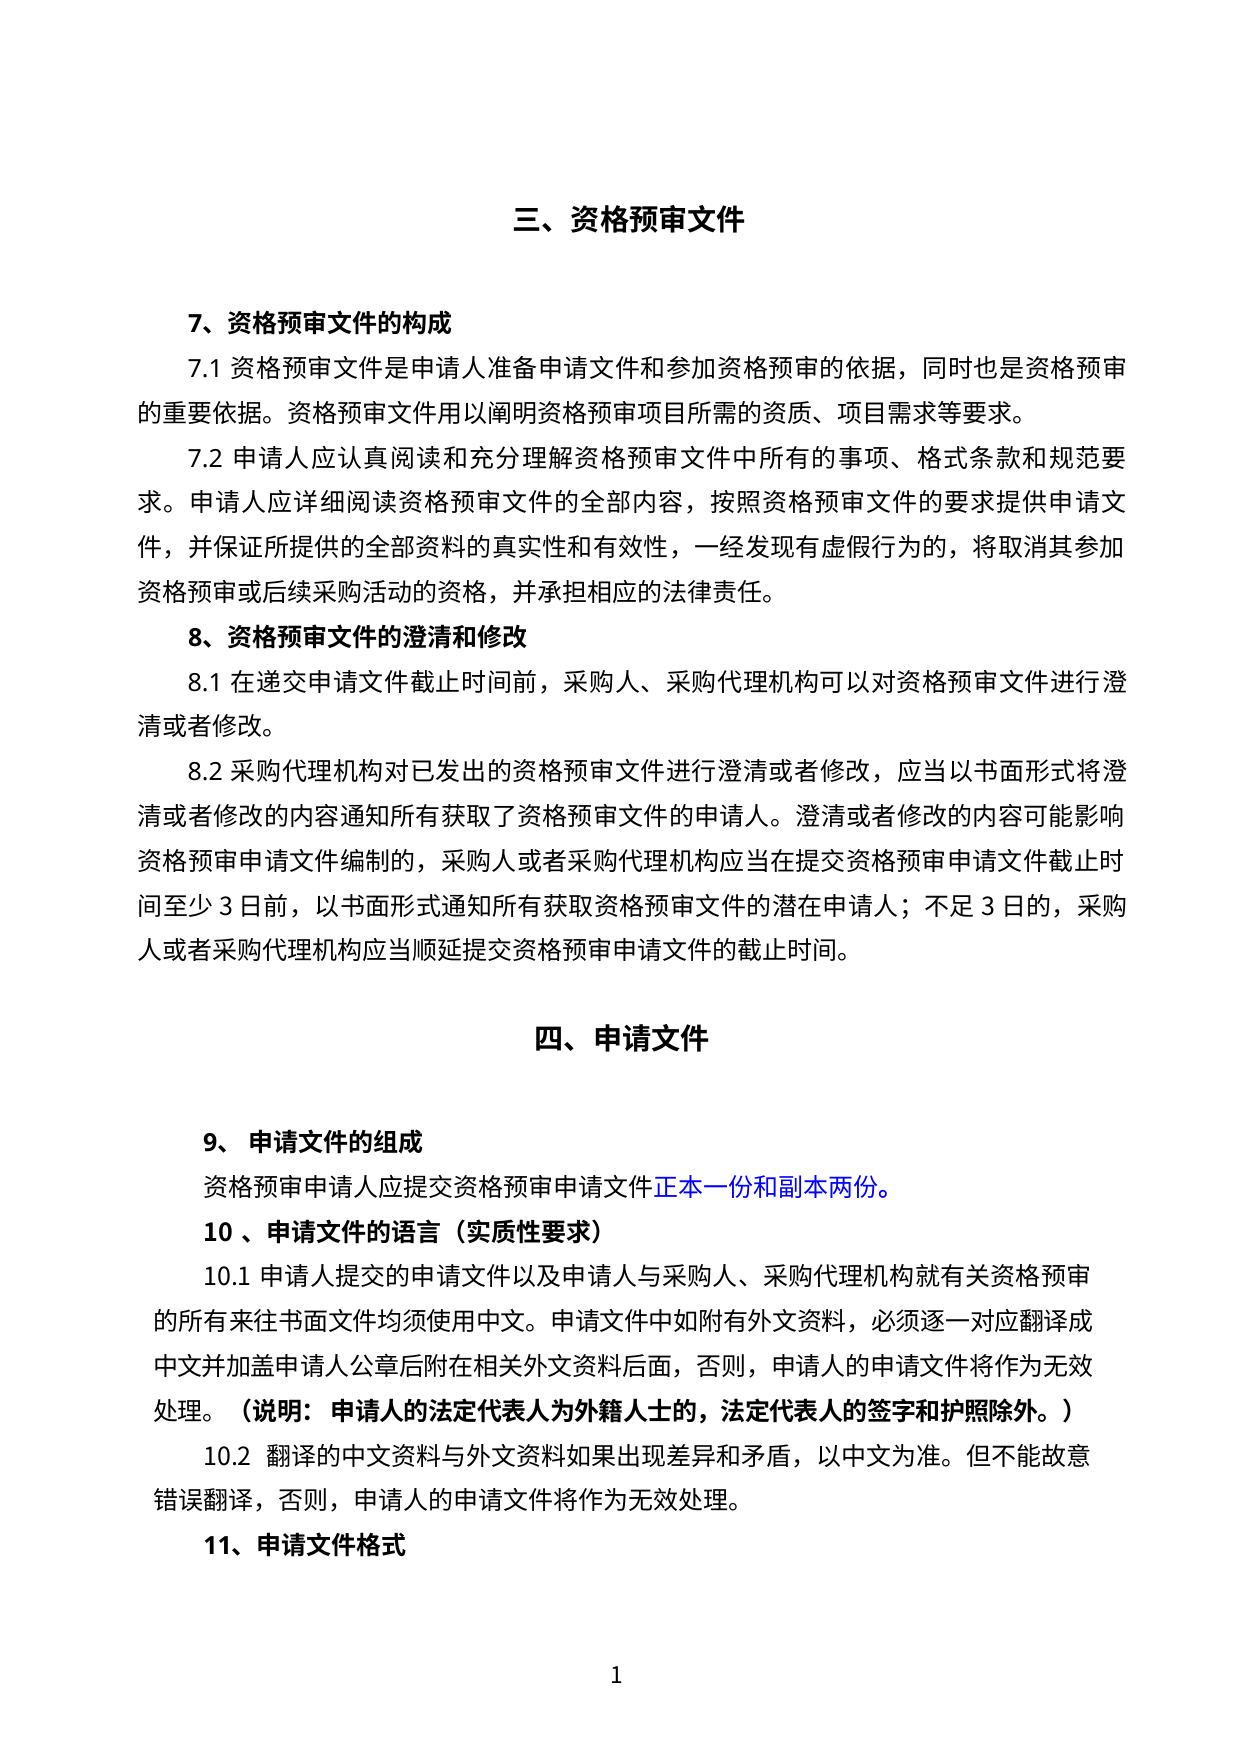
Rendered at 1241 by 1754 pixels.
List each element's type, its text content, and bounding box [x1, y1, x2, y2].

list 8.1 在递交申请文件截止时间前，采购人、采购代理机构可以对资格预审文件进行澄清或者修改。 [137, 655, 1128, 745]
subtitle 11、申请文件格式 [203, 1519, 1128, 1563]
list 7.2 申请人应认真阅读和充分理解资格预审文件中所有的事项、格式条款和规范要求。申请人应详细阅读资格预审文件的全部内容，按照资格预审文件的要求提供申请文件，并保证所提供的全部资料的真实性和有效性，一经发现有虚假行为的，将取消其参加资格预审或后续采购活动的资格，并承担相应的法律责任。 [137, 431, 1128, 610]
list 申请人提交的申请文件以及申请人与采购人、采购代理机构就有关资格预审的所有来往书面文件均须使用中文。申请文件中如附有外文资料，必须逐一对应翻译成中文并加盖申请人公章后附在相关外文资料后面，否则，申请人的申请文件将作为无效处理。（说明： 申请人的法定代表人为外籍人士的，法定代表人的签字和护照除外。） [153, 1250, 1094, 1429]
list 、申请文件的语言（实质性要求） [203, 1205, 1128, 1250]
list 翻译的中文资料与外文资料如果出现差异和矛盾，以中文为准。但不能故意错误翻译，否则，申请人的申请文件将作为无效处理。 [153, 1429, 1091, 1519]
subtitle 7、资格预审文件的构成 [112, 297, 1128, 342]
list 7.1 资格预审文件是申请人准备申请文件和参加资格预审的依据，同时也是资格预审的重要依据。资格预审文件用以阐明资格预审项目所需的资质、项目需求等要求。 [137, 342, 1128, 431]
subtitle 9、 申请文件的组成 [203, 1116, 1128, 1160]
list 8.2 采购代理机构对已发出的资格预审文件进行澄清或者修改，应当以书面形式将澄清或者修改的内容通知所有获取了资格预审文件的申请人。澄清或者修改的内容可能影响资格预审申请文件编制的，采购人或者采购代理机构应当在提交资格预审申请文件截止时间至少3日前，以书面形式通知所有获取资格预审文件的潜在申请人；不足3日的，采购人或者采购代理机构应当顺延提交资格预审申请文件的截止时间。 [137, 745, 1128, 969]
subtitle 四、申请文件 [136, 1013, 1108, 1058]
text 资格预审申请人应提交资格预审申请文件正本一份和副本两份。 [203, 1160, 1128, 1205]
subtitle 8、资格预审文件的澄清和修改 [112, 610, 1128, 655]
subtitle 三、资格预审文件 [136, 195, 1122, 239]
